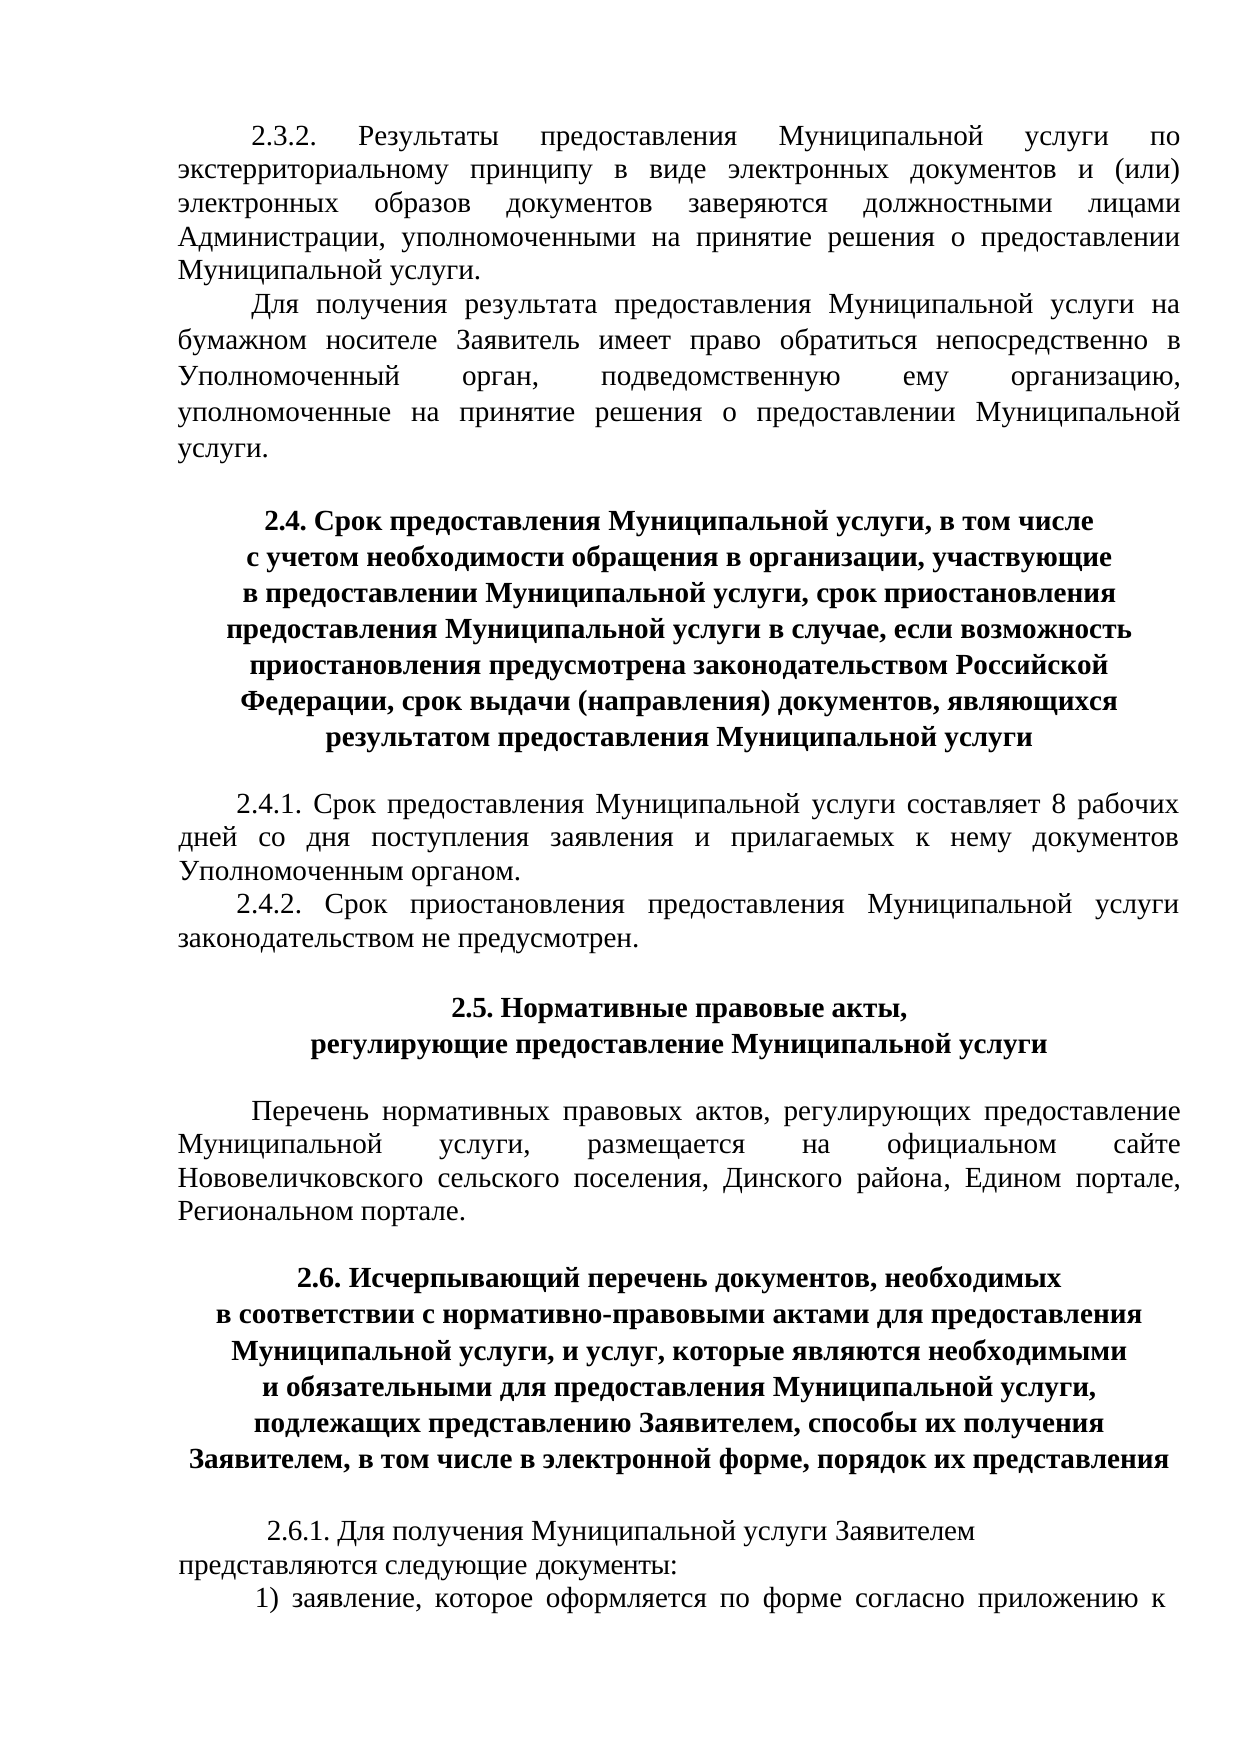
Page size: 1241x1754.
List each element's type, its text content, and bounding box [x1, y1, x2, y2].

text 2.4.1. Срок предоставления Муниципальной услуги составляет 8 рабочих дней со дня поступления заявления и прилагаемых к нему документов Уполномоченным органом. [178, 786, 1180, 887]
text 2.4. Срок предоставления Муниципальной услуги, в том числе [177, 503, 1181, 536]
text и обязательными для предоставления Муниципальной услуги, подлежащих представлению Заявителем, способы их получения Заявителем, в том числе в электронной форме, порядок их представления [177, 1369, 1181, 1475]
text 2.6.1. Для получения Муниципальной услуги Заявителем представляются следующие документы: [178, 1513, 1181, 1581]
text 2.6. Исчерпывающий перечень документов, необходимых [177, 1260, 1181, 1294]
text 2.5. Нормативные правовые акты, [177, 990, 1181, 1023]
text в соответствии с нормативно-правовыми актами для предоставления Муниципальной услуги, и услуг, которые являются необходимыми [177, 1297, 1181, 1366]
text 2.4.2. Срок приостановления предоставления Муниципальной услуги законодательством не предусмотрен. [177, 887, 1180, 954]
text регулирующие предоставление Муниципальной услуги [177, 1026, 1181, 1059]
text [178, 1581, 1166, 1614]
text в предоставлении Муниципальной услуги, срок приостановления предоставления Муниципальной услуги в случае, если возможность приостановления предусмотрена законодательством Российской Федерации, срок выдачи (направления) документов, являющихся результатом предоставления Муниципальной услуги [177, 575, 1181, 753]
text с учетом необходимости обращения в организации, участвующие [177, 539, 1181, 572]
text Перечень нормативных правовых актов, регулирующих предоставление Муниципальной услуги, размещается на официальном сайте Нововеличковского сельского поселения, Динского района, Едином портале, Региональном портале. [177, 1093, 1181, 1227]
text 2.3.2. Результаты предоставления Муниципальной услуги по экстерриториальному принципу в виде электронных документов и (или) электронных образов документов заверяются должностными лицами Администрации, уполномоченными на принятие решения о предоставлении Муниципальной услуги. [177, 118, 1181, 286]
text Для получения результата предоставления Муниципальной услуги на бумажном носителе Заявитель имеет право обратиться непосредственно в Уполномоченный орган, подведомственную ему организацию, уполномоченные на принятие решения о предоставлении Муниципальной услуги. [177, 286, 1181, 464]
